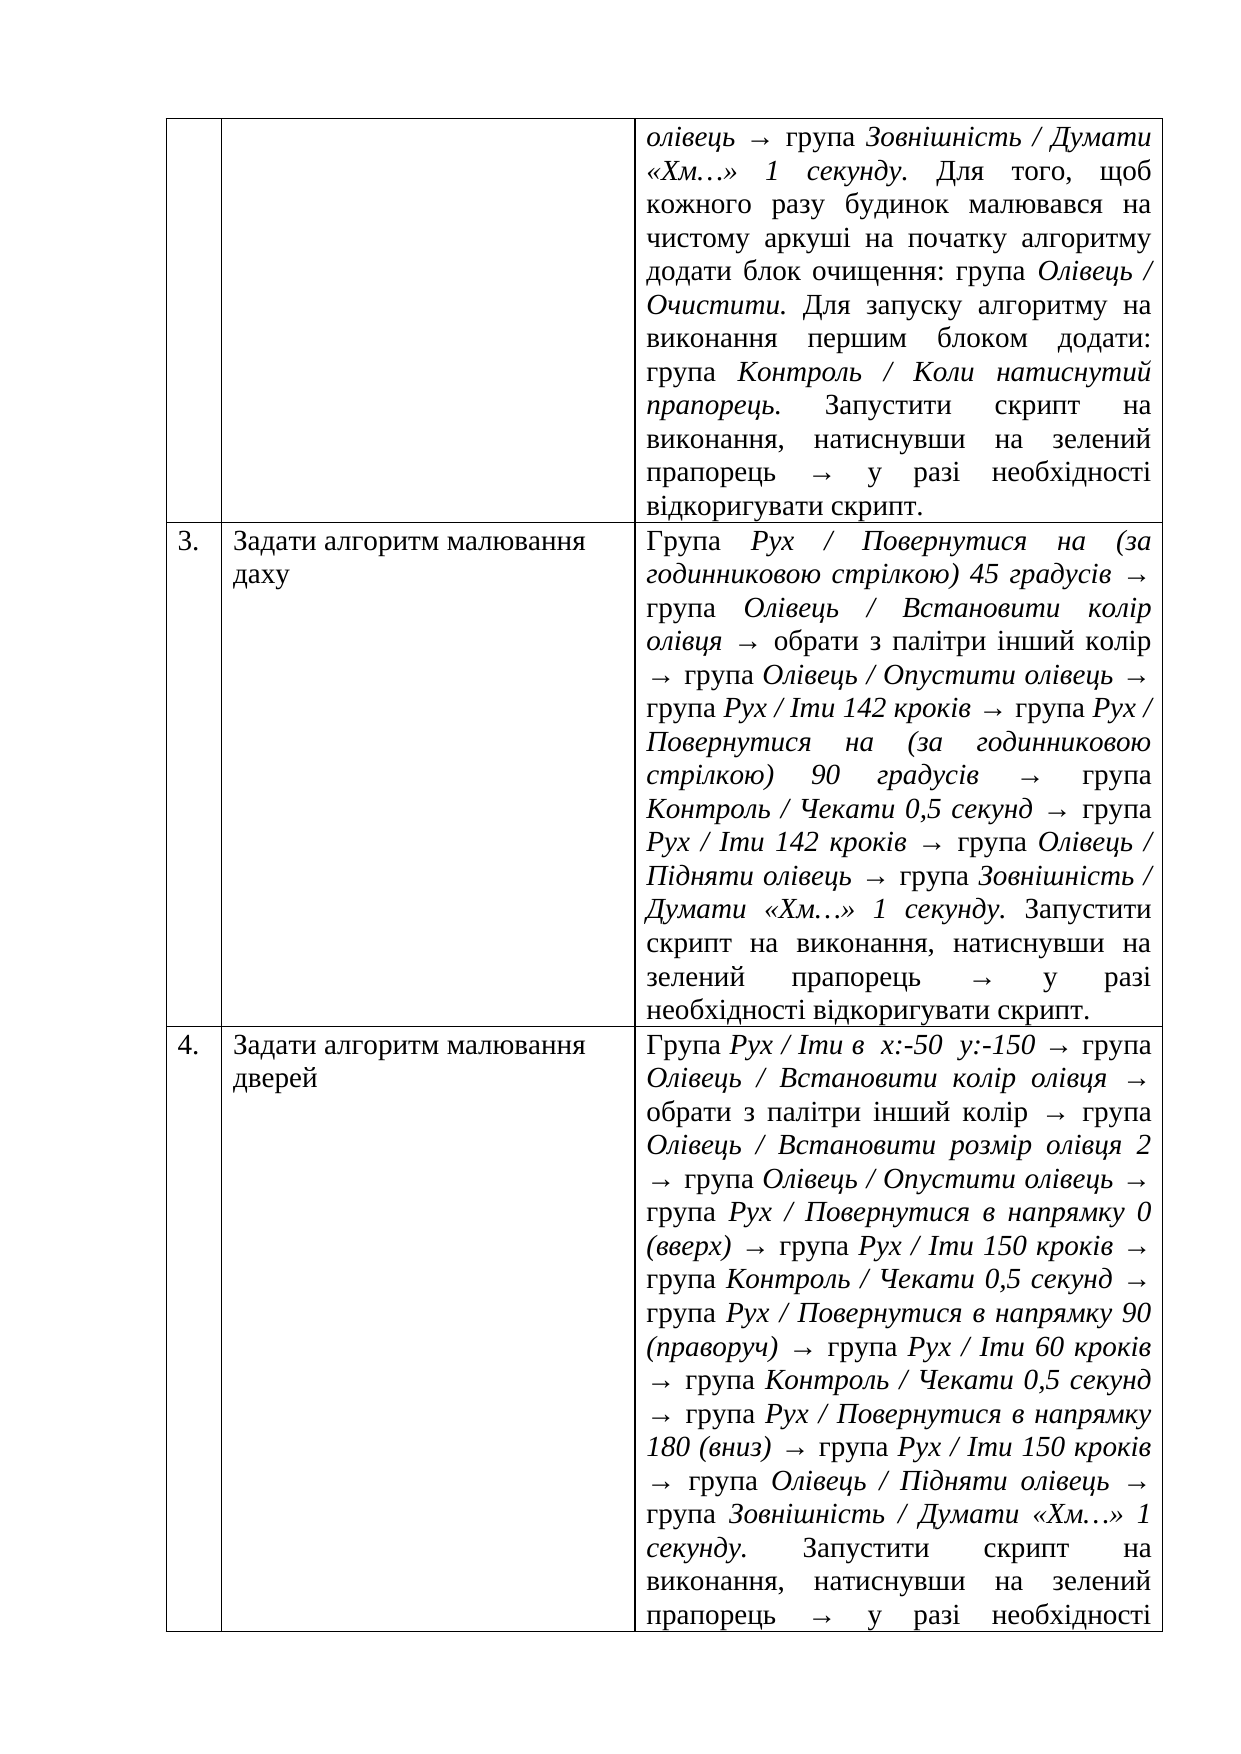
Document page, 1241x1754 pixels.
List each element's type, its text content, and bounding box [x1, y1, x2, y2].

table_cell Група Рух / Повернутися на (за годинниковою стрілкою) 45 градусів → група Олівець / Встановити колір олівця → обрати з палітри інший колір → група Олівець / Опустити олівець → група Рух / Іти 142 кроків → група Рух / Повернутися на (за годинниковою стрілкою) 90 градусів → група Контроль / Чекати 0,5 секунд → група Рух / Іти 142 кроків → група Олівець / Підняти олівець → група Зовнішність / Думати «Хм…» 1 секунду. Запустити скрипт на виконання, натиснувши на зелений прапорець → у разі необхідності відкоригувати скрипт. [636, 523, 1162, 1026]
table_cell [222, 1027, 634, 1631]
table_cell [636, 1027, 1162, 1631]
table_cell 2. [167, 119, 221, 522]
table_cell Задати алгоритм малювання даху [222, 523, 634, 1026]
table_cell 4. [167, 1027, 221, 1631]
table_cell 3. [167, 523, 221, 1026]
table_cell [222, 119, 634, 522]
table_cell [636, 119, 1162, 522]
